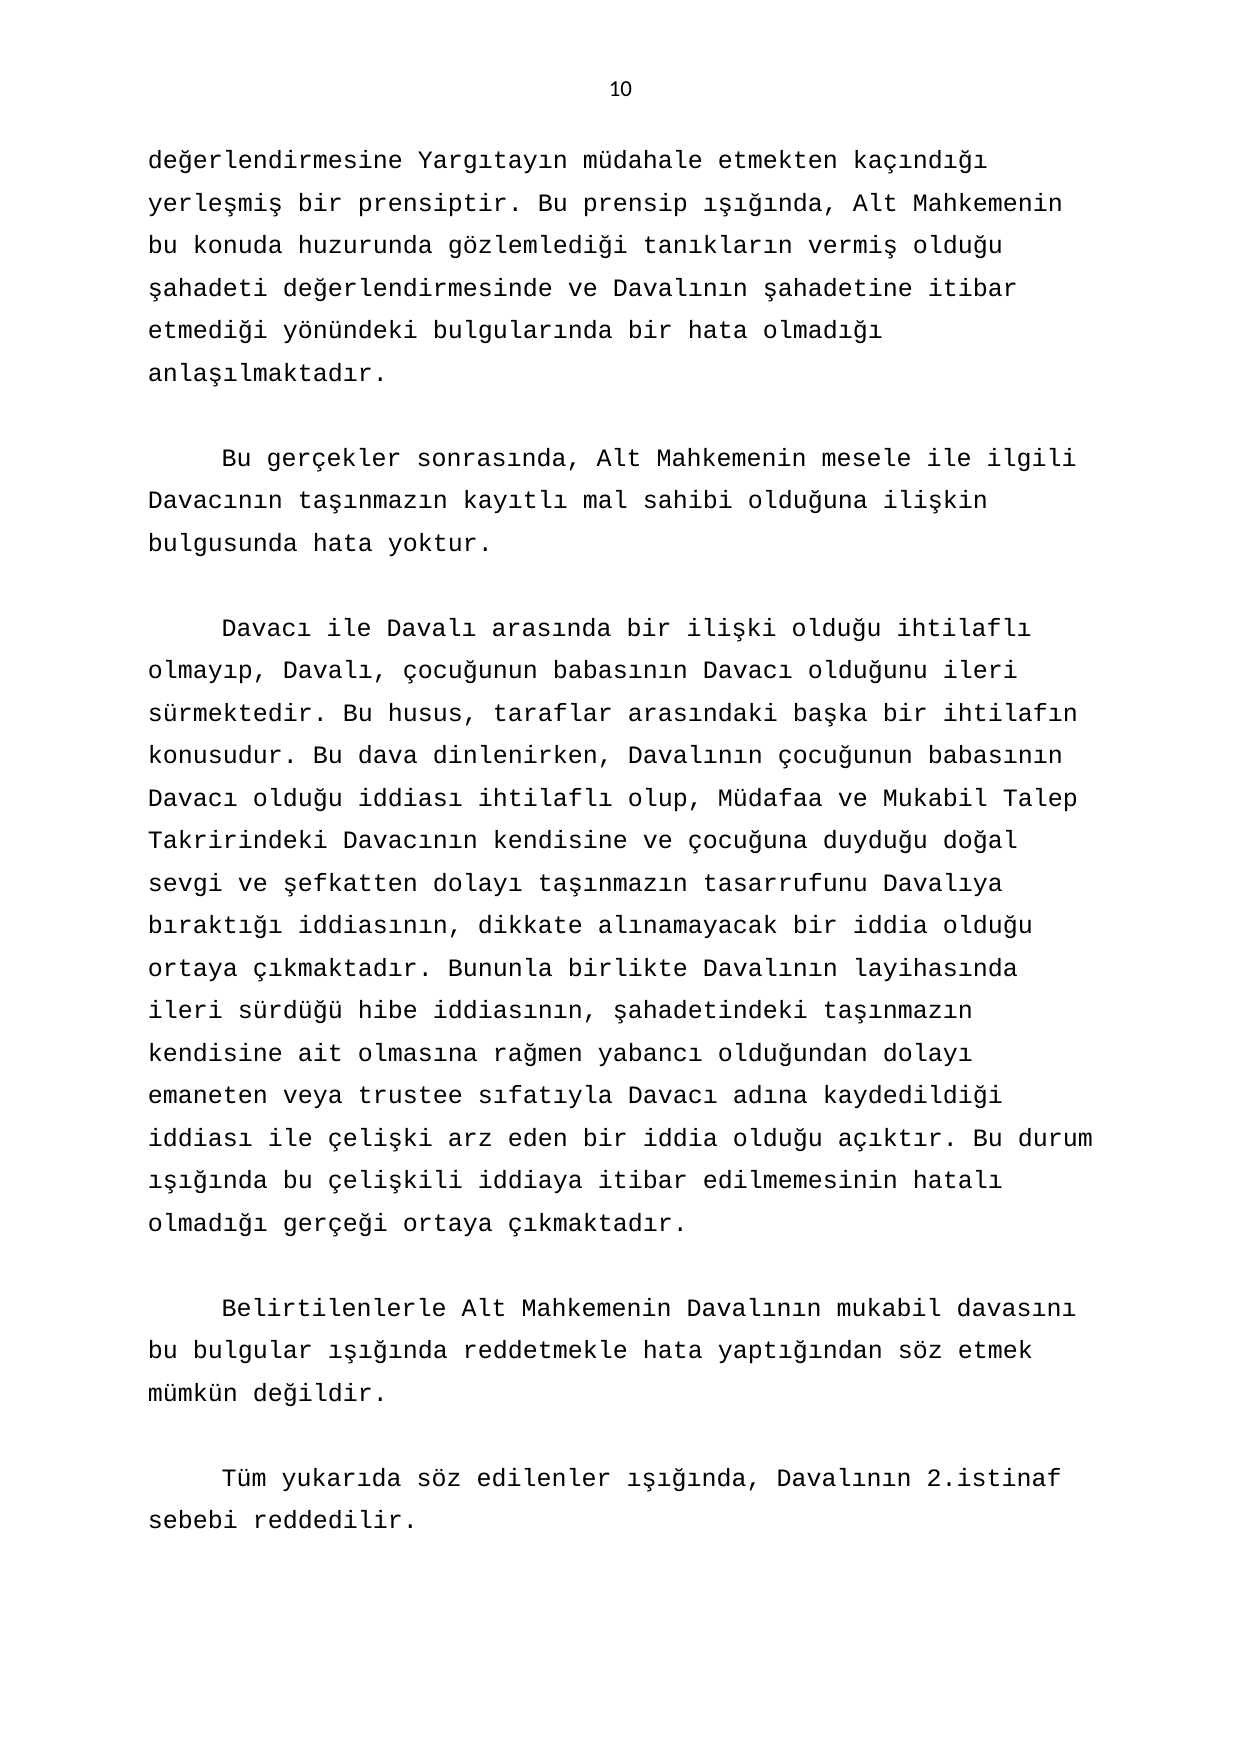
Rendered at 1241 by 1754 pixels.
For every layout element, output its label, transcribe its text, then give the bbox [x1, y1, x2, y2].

text Bu gerçekler sonrasında, Alt Mahkemenin mesele ile ilgili Davacının taşınmazın kayıtlı mal sahibi olduğuna ilişkin bulgusunda hata yoktur. [148, 445, 1093, 558]
text Belirtilenlerle Alt Mahkemenin Davalının mukabil davasını bu bulgular ışığında reddetmekle hata yaptığından söz etmek mümkün değildir. [148, 1295, 1093, 1408]
text Davacı ile Davalı arasında bir ilişki olduğu ihtilaflı olmayıp, Davalı, çocuğunun babasının Davacı olduğunu ileri sürmektedir. Bu husus, taraflar arasındaki başka bir ihtilafın konusudur. Bu dava dinlenirken, Davalının çocuğunun babasının Davacı olduğu iddiası ihtilaflı olup, Müdafaa ve Mukabil Talep Takririndeki Davacının kendisine ve çocuğuna duyduğu doğal sevgi ve şefkatten dolayı taşınmazın tasarrufunu Davalıya bıraktığı iddiasının, dikkate alınamayacak bir iddia olduğu ortaya çıkmaktadır. Bununla birlikte Davalının layihasında ileri sürdüğü hibe iddiasının, şahadetindeki taşınmazın kendisine ait olmasına rağmen yabancı olduğundan dolayı emaneten veya trustee sıfatıyla Davacı adına kaydedildiği iddiası ile çelişki arz eden bir iddia olduğu açıktır. Bu durum ışığında bu çelişkili iddiaya itibar edilmemesinin hatalı olmadığı gerçeği ortaya çıkmaktadır. [148, 615, 1093, 1238]
text Tüm yukarıda söz edilenler ışığında, Davalının 2.istinaf sebebi reddedilir. [148, 1465, 1093, 1536]
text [148, 148, 1093, 388]
